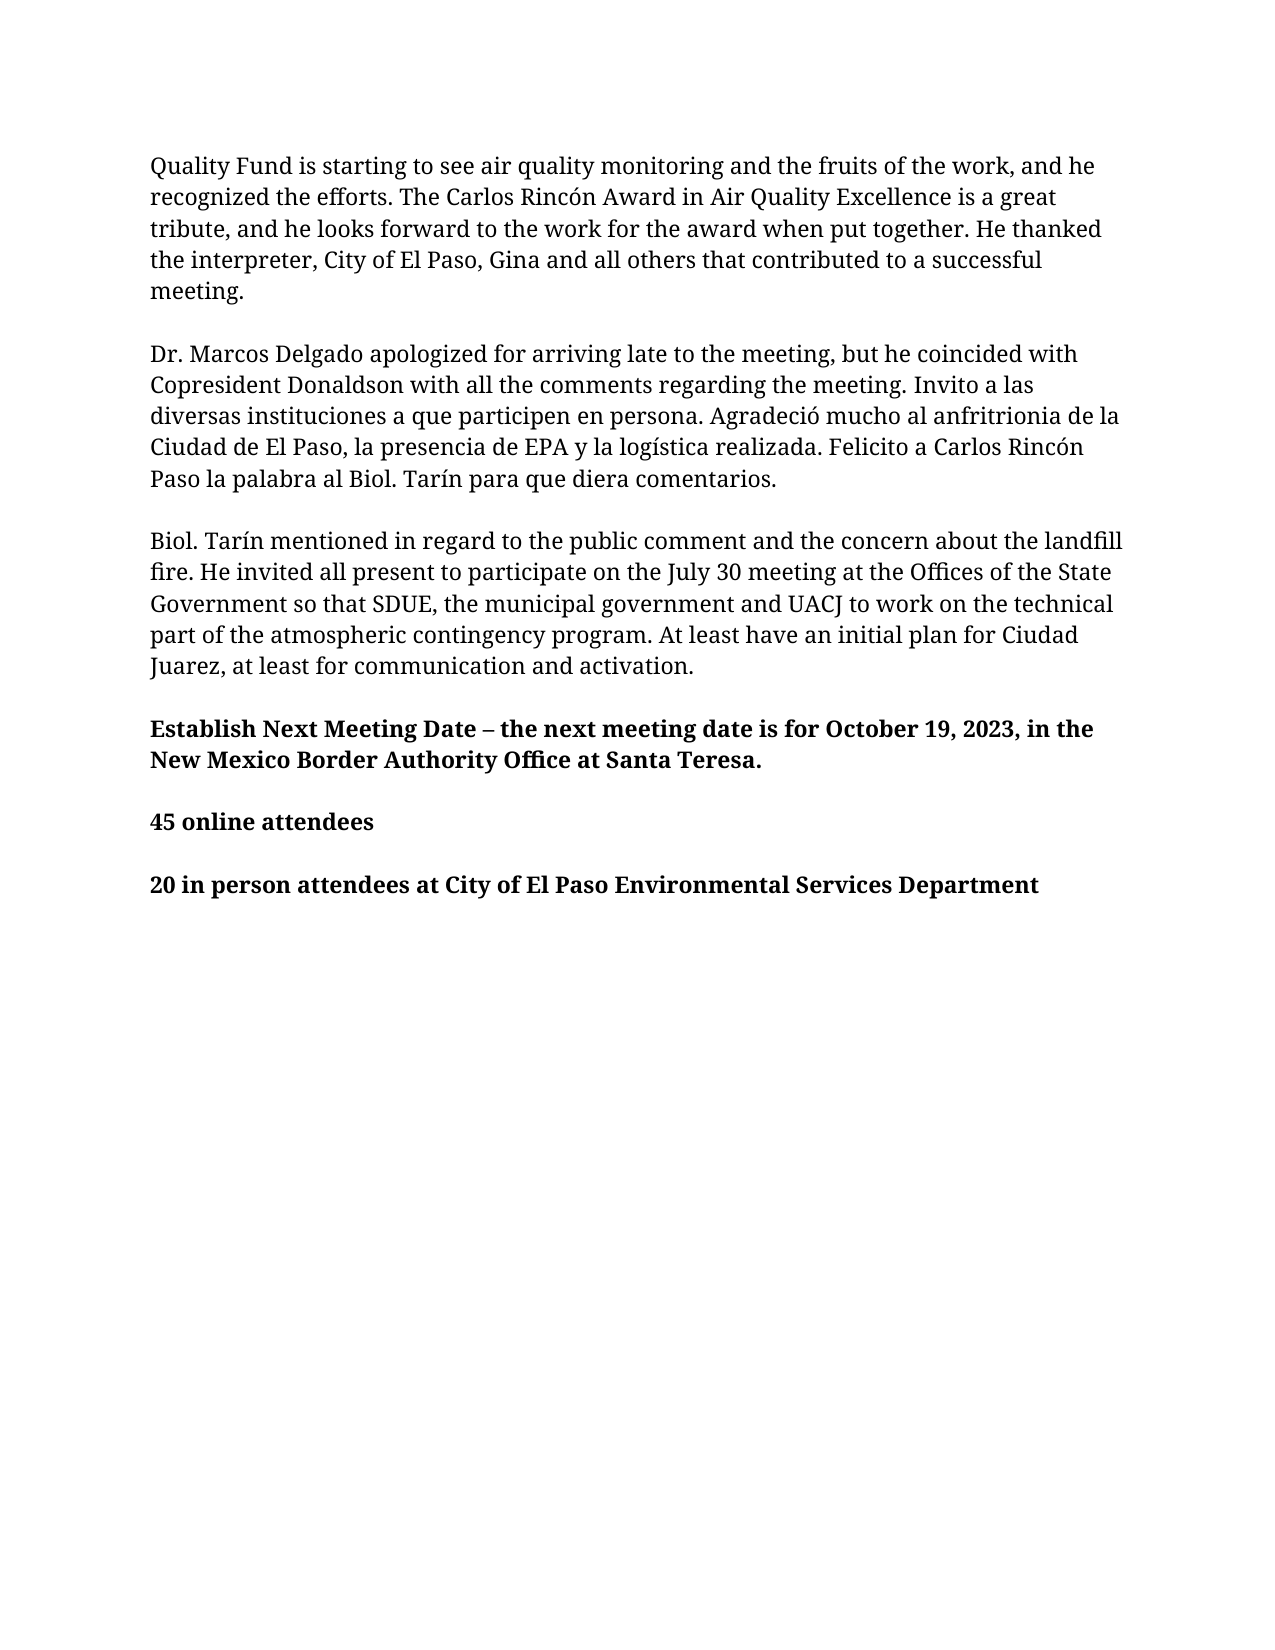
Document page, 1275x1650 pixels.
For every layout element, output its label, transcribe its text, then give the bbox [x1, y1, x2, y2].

text Biol. Tarín mentioned in regard to the public comment and the concern about the landfill fire. He invited all present to participate on the July 30 meeting at the Offices of the State Government so that SDUE, the municipal government and UACJ to work on the technical part of the atmospheric contingency program. At least have an initial plan for Ciudad Juarez, at least for communication and activation. [150, 525, 1125, 681]
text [150, 150, 1125, 306]
text 45 online attendees [150, 806, 1125, 837]
text Paso la palabra al Biol. Tarín para que diera comentarios. [150, 462, 1125, 494]
text Dr. Marcos Delgado apologized for arriving late to the meeting, but he coincided with Copresident Donaldson with all the comments regarding the meeting. Invito a las diversas instituciones a que participen en persona. Agradeció mucho al anfritrionia de la Ciudad de El Paso, la presencia de EPA y la logística realizada. Felicito a Carlos Rincón [150, 337, 1125, 462]
text 20 in person attendees at City of El Paso Environmental Services Department [150, 869, 1125, 900]
text Establish Next Meeting Date – the next meeting date is for October 19, 2023, in the New Mexico Border Authority Office at Santa Teresa. [150, 712, 1125, 775]
